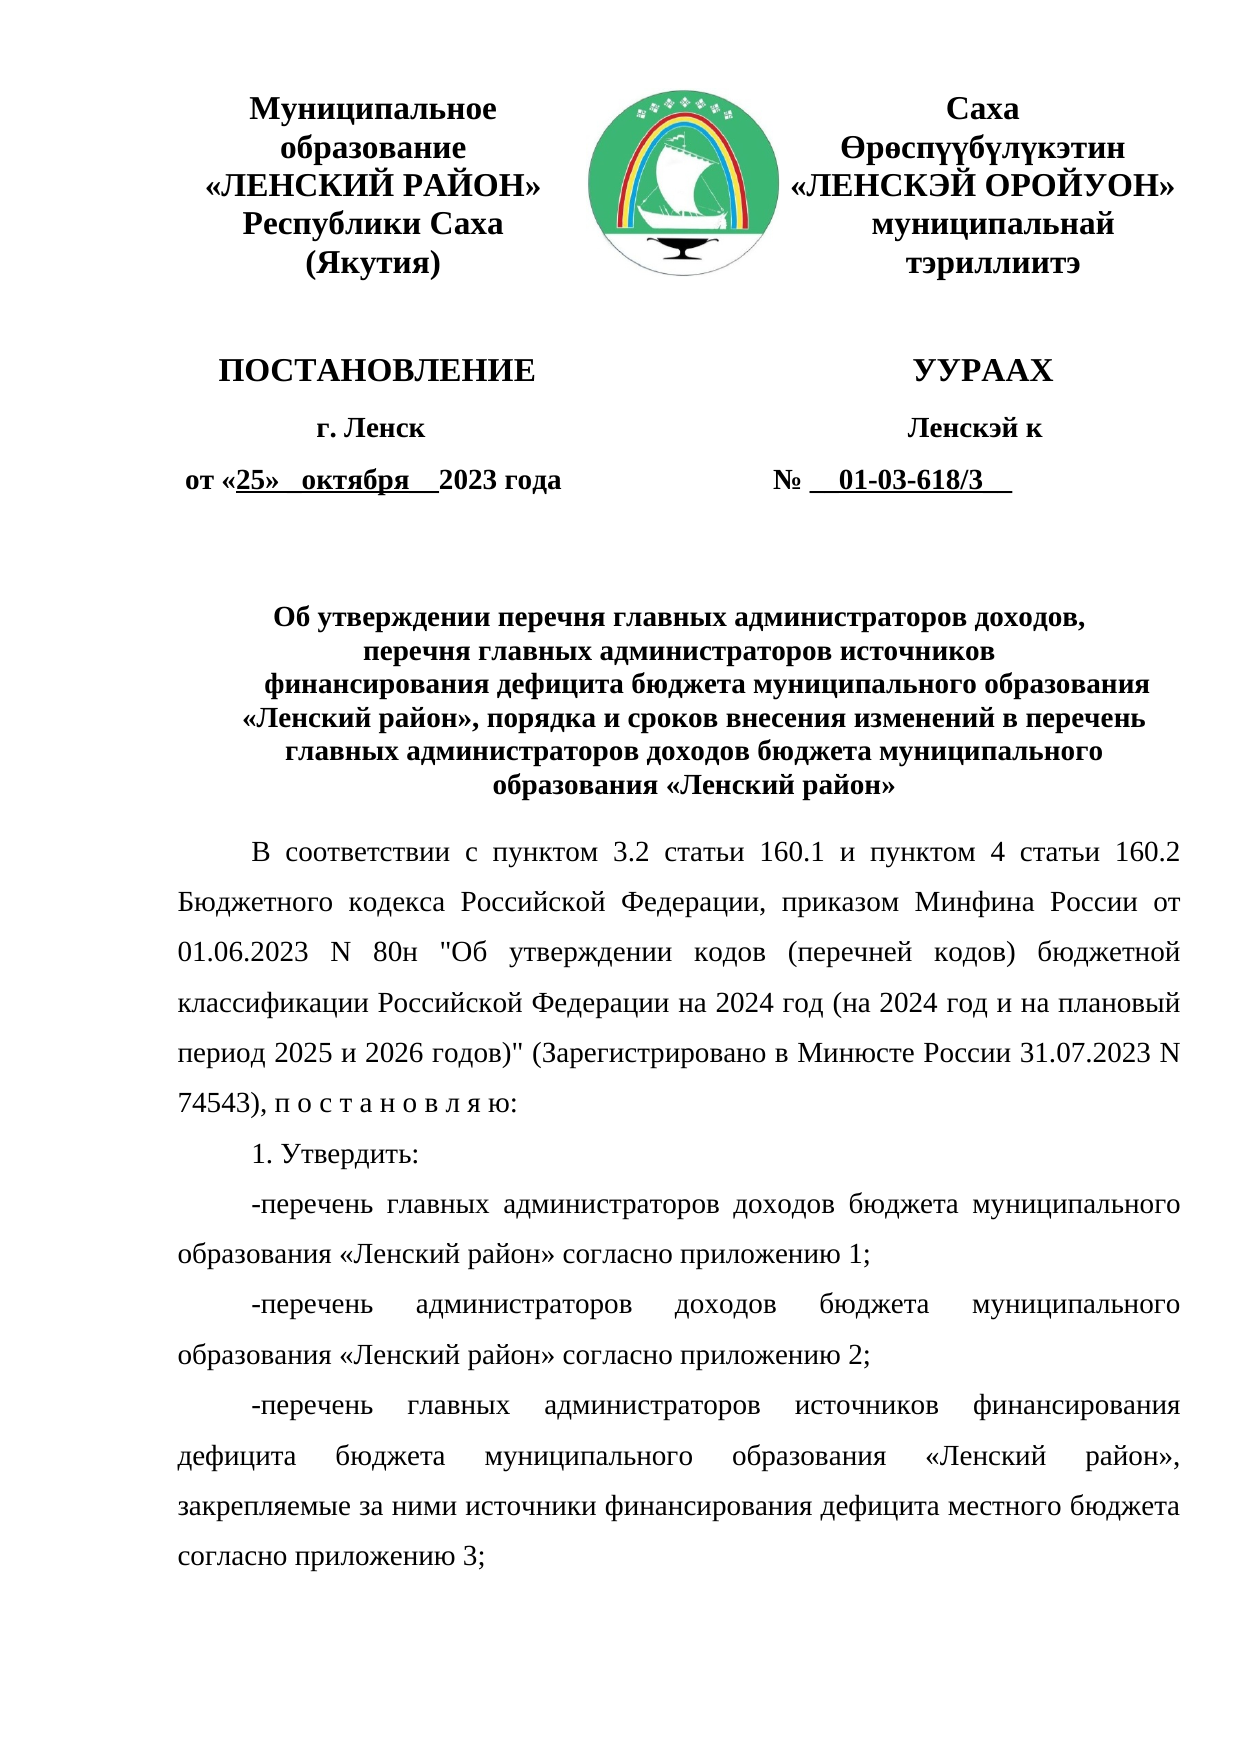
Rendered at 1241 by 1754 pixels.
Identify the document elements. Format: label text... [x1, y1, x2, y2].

text -перечень администраторов доходов бюджета муниципального образования «Ленский район» согласно приложению 2; [177, 1287, 1181, 1371]
table_header [573, 89, 794, 308]
text -перечень главных администраторов доходов бюджета муниципального образования «Ленский район» согласно приложению 1; [177, 1186, 1181, 1270]
table_cell от «25» _октября__2023 года № __01-03-618/3__ [174, 462, 1181, 532]
picture [586, 88, 780, 277]
table_header Саха Өрөспүүбүлүкэтин «ЛЕНСКЭЙ ОРОЙУОН» муниципальнай тэриллиитэ [794, 89, 1192, 308]
table_header ПОСТАНОВЛЕНИЕ [174, 351, 659, 410]
text 1. Утвердить: [177, 1136, 1181, 1169]
text Об утверждении перечня главных администраторов доходов, [177, 599, 1181, 633]
text В соответствии с пунктом 3.2 статьи 160.1 и пунктом 4 статьи 160.2 Бюджетного кодекса Российской Федерации, приказом Минфина России от 01.06.2023 N 80н "Об утверждении кодов (перечней кодов) бюджетной классификации Российской Федерации на 2024 год (на 2024 год и на плановый период 2025 и 2026 годов)" (Зарегистрировано в Минюсте России 31.07.2023 N 74543), п о с т а н о в л я ю: [177, 834, 1181, 1119]
text финансирования дефицита бюджета муниципального образования «Ленский район», порядка и сроков внесения изменений в перечень главных администраторов доходов бюджета муниципального образования «Ленский район» [207, 666, 1181, 800]
table_header Муниципальное образование «ЛЕНСКИЙ РАЙОН» Республики Саха (Якутия) [174, 89, 572, 308]
table_header УУРААХ [659, 351, 1181, 410]
table_cell Ленскэй к [659, 410, 1181, 462]
table_cell г. Ленск [174, 410, 659, 462]
text -перечень главных администраторов источников финансирования дефицита бюджета муниципального образования «Ленский район», закрепляемые за ними источники финансирования дефицита местного бюджета согласно приложению 3; [177, 1387, 1181, 1572]
text перечня главных администраторов источников [177, 633, 1181, 666]
